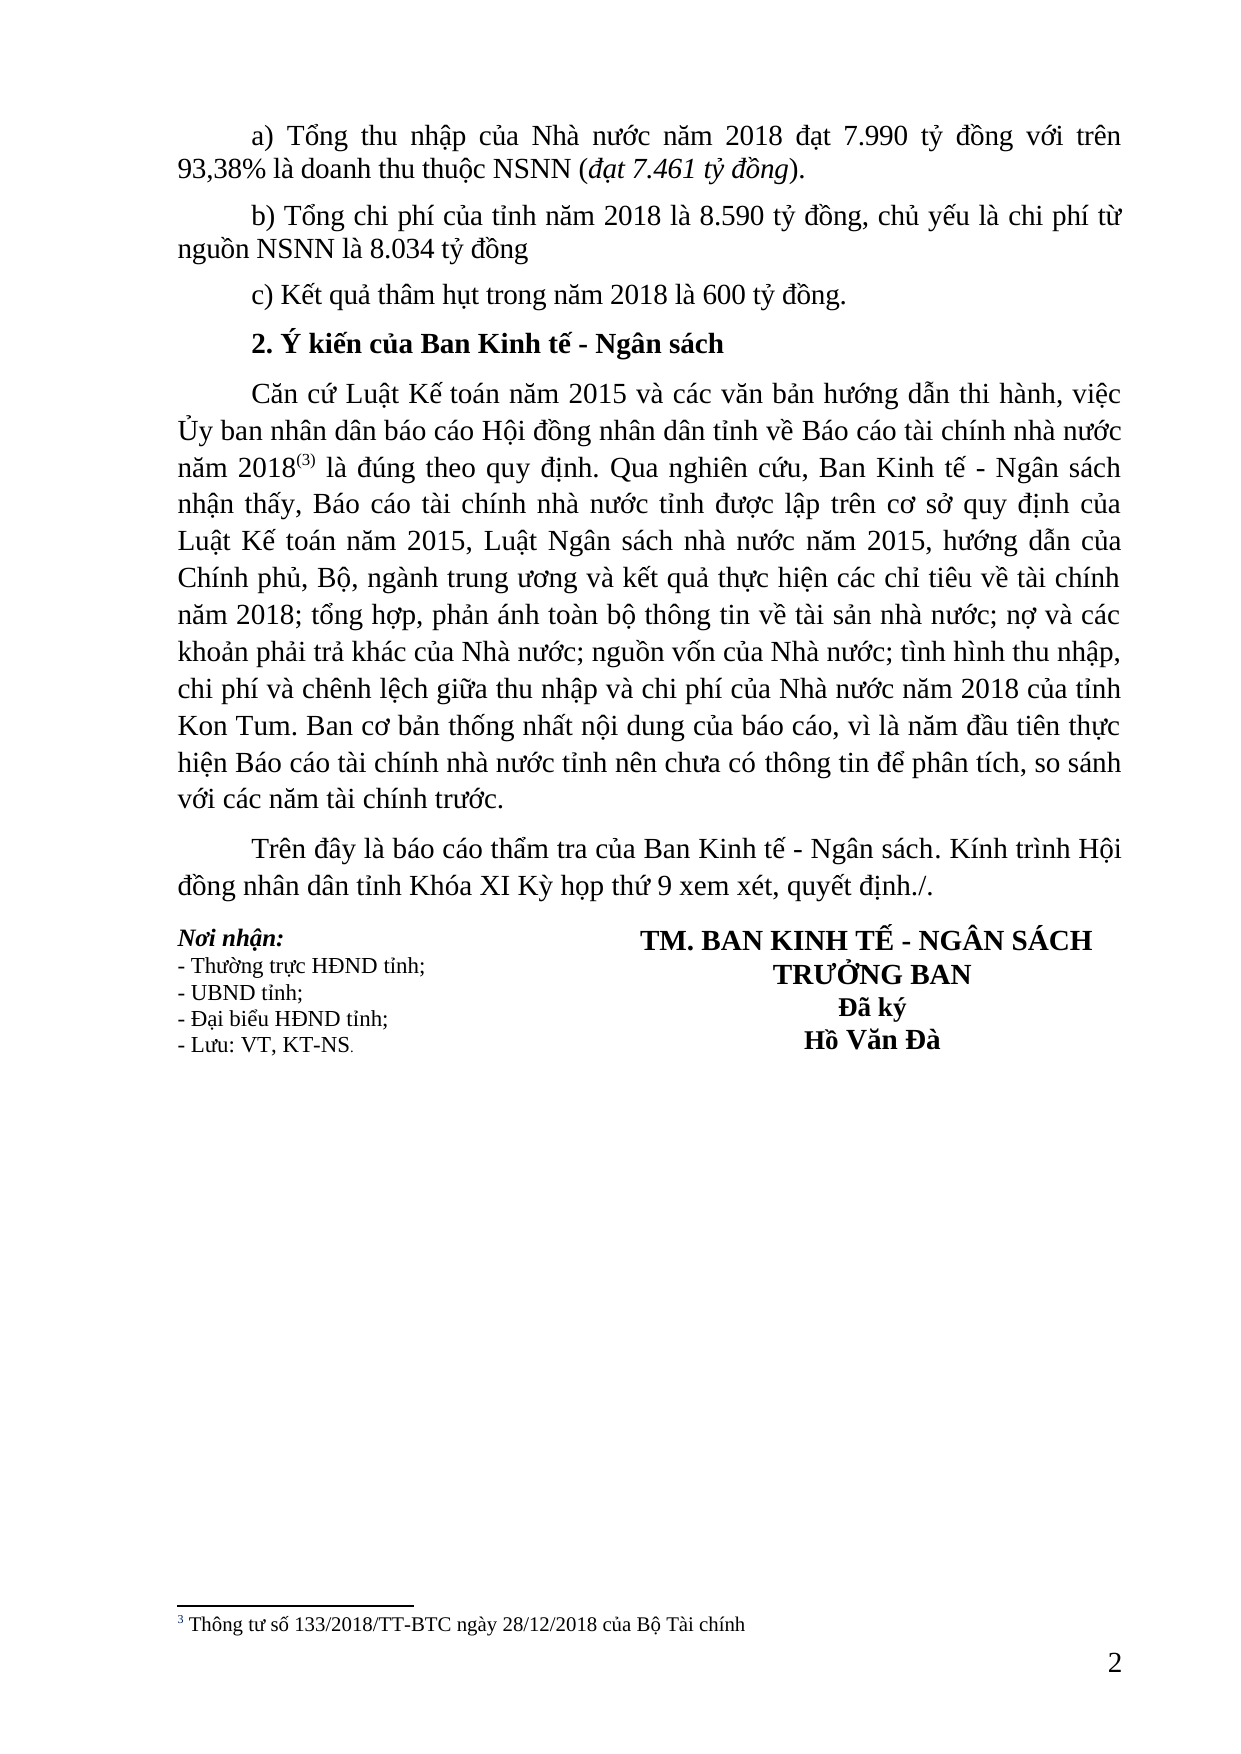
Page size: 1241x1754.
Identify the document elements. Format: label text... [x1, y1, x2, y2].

text 2. Ý kiến của Ban Kinh tế - Ngân sách [177, 327, 1122, 360]
table_header Nơi nhận: - Thường trực HĐND tỉnh; - UBND tỉnh; - Đại biểu HĐND tỉnh; - Lưu: VT, KT-NS. [166, 917, 580, 1058]
text Trên đây là báo cáo thẩm tra của Ban Kinh tế - Ngân sách. Kính trình Hội đồng nhân dân tỉnh Khóa XI Kỳ họp thứ 9 xem xét, quyết định./. [177, 831, 1122, 901]
text a) Tổng thu nhập của Nhà nước năm 2018 đạt 7.990 tỷ đồng với trên 93,38% là doanh thu thuộc NSNN (đạt 7.461 tỷ đồng). [177, 118, 1122, 185]
text b) Tổng chi phí của tỉnh năm 2018 là 8.590 tỷ đồng, chủ yếu là chi phí từ nguồn NSNN là 8.034 tỷ đồng [177, 198, 1122, 265]
text Căn cứ Luật Kế toán năm 2015 và các văn bản hướng dẫn thi hành, việc Ủy ban nhân dân báo cáo Hội đồng nhân dân tỉnh về Báo cáo tài chính nhà nước năm 2018() là đúng theo quy định. Qua nghiên cứu, Ban Kinh tế - Ngân sách nhận thấy, Báo cáo tài chính nhà nước tỉnh được lập trên cơ sở quy định của Luật Kế toán năm 2015, Luật Ngân sách nhà nước năm 2015, hướng dẫn của Chính phủ, Bộ, ngành trung ương và kết quả thực hiện các chỉ tiêu về tài chính năm 2018; tổng hợp, phản ánh toàn bộ thông tin về tài sản nhà nước; nợ và các khoản phải trả khác của Nhà nước; nguồn vốn của Nhà nước; tình hình thu nhập, chi phí và chênh lệch giữa thu nhập và chi phí của Nhà nước năm 2018 của tỉnh Kon Tum. Ban cơ bản thống nhất nội dung của báo cáo, vì là năm đầu tiên thực hiện Báo cáo tài chính nhà nước tỉnh nên chưa có thông tin để phân tích, so sánh với các năm tài chính trước. [177, 376, 1122, 815]
table_header TM. BAN KINH TẾ - NGÂN SÁCH TRƯỞNG BAN Đã ký Hồ Văn Đà [580, 917, 1111, 1058]
text c) Kết quả thâm hụt trong năm 2018 là 600 tỷ đồng. [177, 277, 1122, 311]
